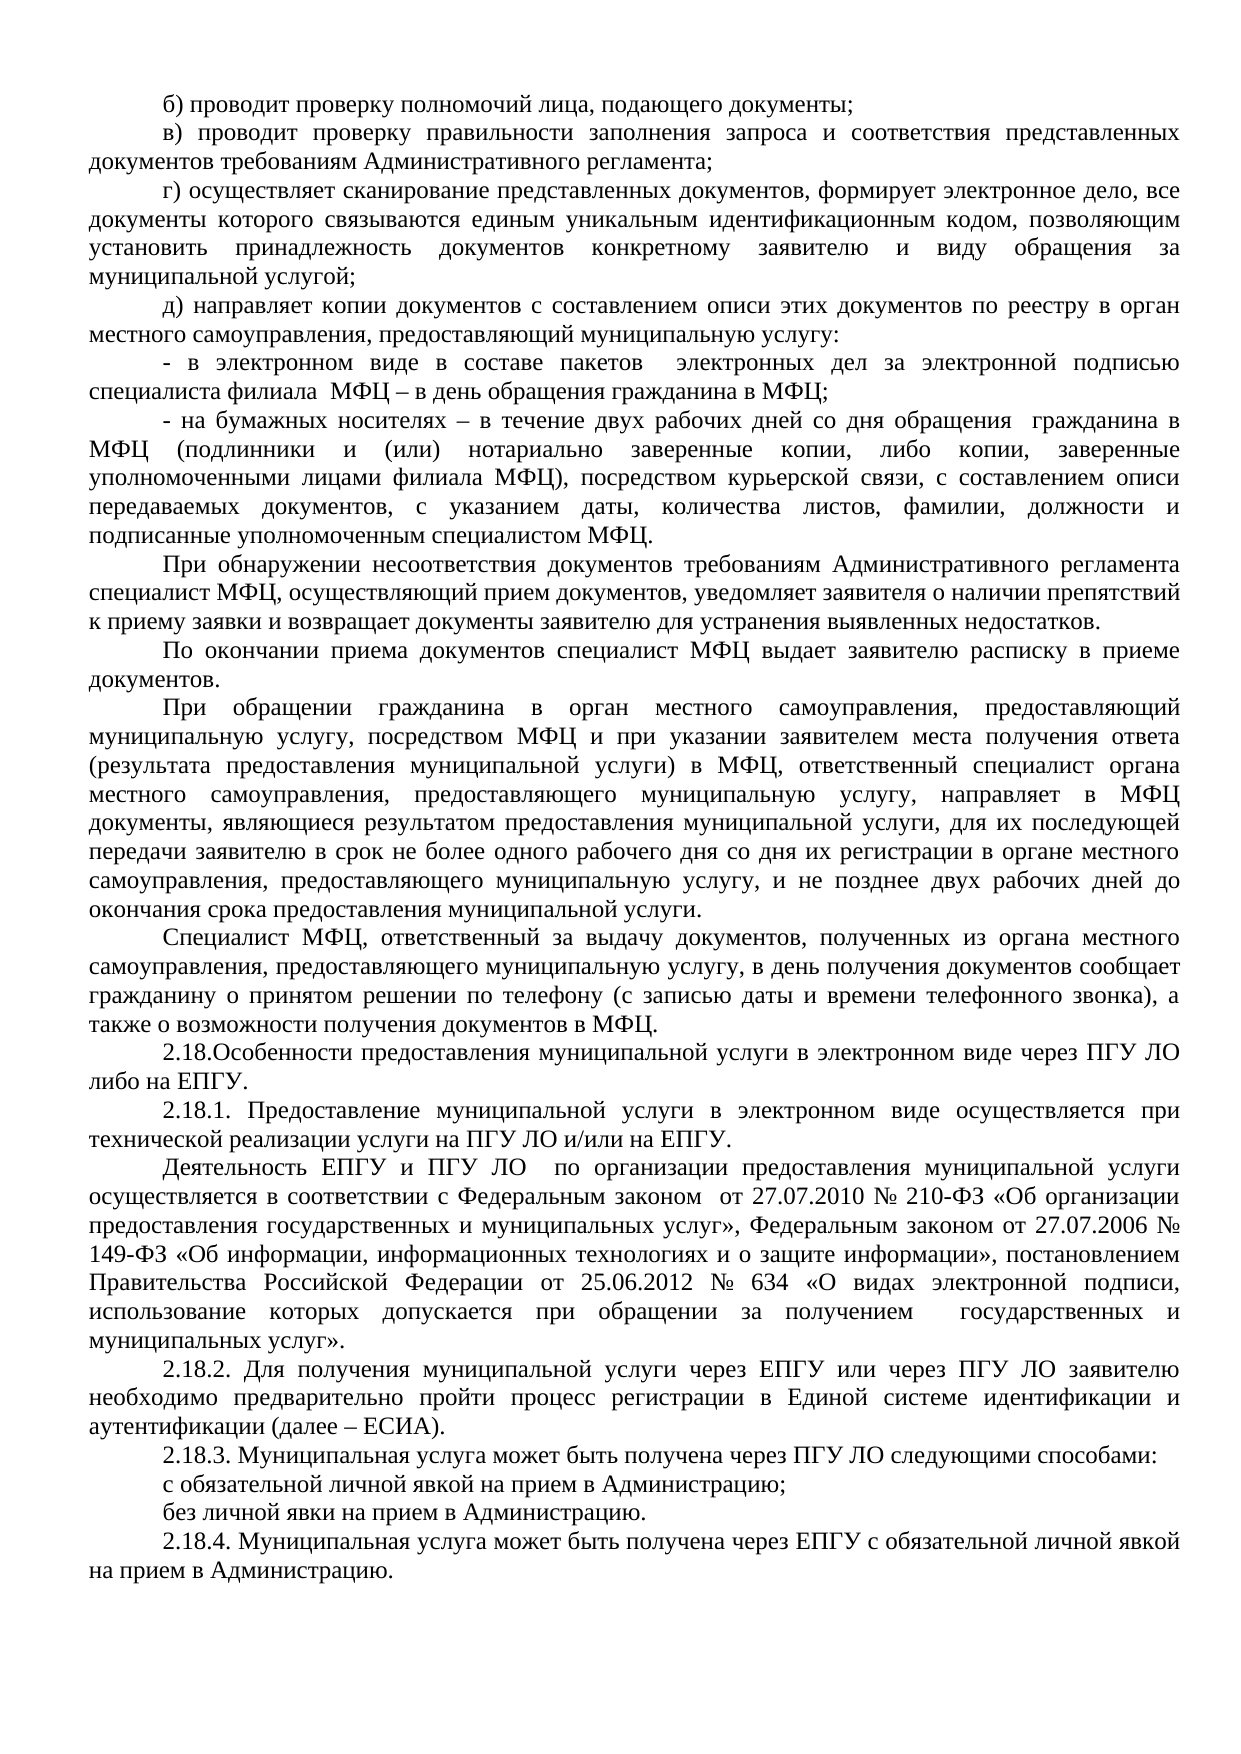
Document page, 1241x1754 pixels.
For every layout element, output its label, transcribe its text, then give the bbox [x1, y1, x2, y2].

text - в электронном виде в составе пакетов электронных дел за электронной подписью специалиста филиала МФЦ – в день обращения гражданина в МФЦ; [89, 347, 1181, 405]
text 2.18.1. Предоставление муниципальной услуги в электронном виде осуществляется при технической реализации услуги на ПГУ ЛО и/или на ЕПГУ. [89, 1095, 1181, 1152]
text д) направляет копии документов с составлением описи этих документов по реестру в орган местного самоуправления, предоставляющий муниципальную услугу: [89, 290, 1181, 347]
text Деятельность ЕПГУ и ПГУ ЛО по организации предоставления муниципальной услуги осуществляется в соответствии с Федеральным законом от 27.07.2010 № 210-ФЗ «Об организации предоставления государственных и муниципальных услуг», Федеральным законом от 27.07.2006 № 149-ФЗ «Об информации, информационных технологиях и о защите информации», постановлением Правительства Российской Федерации от 25.06.2012 № 634 «О видах электронной подписи, использование которых допускается при обращении за получением государственных и муниципальных услуг». [89, 1152, 1181, 1354]
text с обязательной личной явкой на прием в Администрацию; [89, 1469, 1181, 1497]
text По окончании приема документов специалист МФЦ выдает заявителю расписку в приеме документов. [89, 635, 1181, 692]
text 2.18.Особенности предоставления муниципальной услуги в электронном виде через ПГУ ЛО либо на ЕПГУ. [89, 1037, 1181, 1095]
text г) осуществляет сканирование представленных документов, формирует электронное дело, все документы которого связываются единым уникальным идентификационным кодом, позволяющим установить принадлежность документов конкретному заявителю и виду обращения за муниципальной услугой; [89, 175, 1181, 290]
text При обнаружении несоответствия документов требованиям Административного регламента специалист МФЦ, осуществляющий прием документов, уведомляет заявителя о наличии препятствий к приему заявки и возвращает документы заявителю для устранения выявленных недостатков. [89, 549, 1181, 635]
text б) проводит проверку полномочий лица, подающего документы; [89, 89, 1181, 117]
text При обращении гражданина в орган местного самоуправления, предоставляющий муниципальную услугу, посредством МФЦ и при указании заявителем места получения ответа (результата предоставления муниципальной услуги) в МФЦ, ответственный специалист органа местного самоуправления, предоставляющего муниципальную услугу, направляет в МФЦ документы, являющиеся результатом предоставления муниципальной услуги, для их последующей передачи заявителю в срок не более одного рабочего дня со дня их регистрации в органе местного самоуправления, предоставляющего муниципальную услугу, и не позднее двух рабочих дней до окончания срока предоставления муниципальной услуги. [89, 692, 1181, 922]
text в) проводит проверку правильности заполнения запроса и соответствия представленных документов требованиям Административного регламента; [89, 117, 1181, 175]
text 2.18.3. Муниципальная услуга может быть получена через ПГУ ЛО следующими способами: [89, 1440, 1181, 1469]
text без личной явки на прием в Администрацию. [89, 1497, 1181, 1526]
text 2.18.2. Для получения муниципальной услуги через ЕПГУ или через ПГУ ЛО заявителю необходимо предварительно пройти процесс регистрации в Единой системе идентификации и аутентификации (далее – ЕСИА). [89, 1354, 1181, 1440]
text - на бумажных носителях – в течение двух рабочих дней со дня обращения гражданина в МФЦ (подлинники и (или) нотариально заверенные копии, либо копии, заверенные уполномоченными лицами филиала МФЦ), посредством курьерской связи, с составлением описи передаваемых документов, с указанием даты, количества листов, фамилии, должности и подписанные уполномоченным специалистом МФЦ. [89, 405, 1181, 549]
text 2.18.4. Муниципальная услуга может быть получена через ЕПГУ с обязательной личной явкой на прием в Администрацию. [89, 1526, 1181, 1584]
text Специалист МФЦ, ответственный за выдачу документов, полученных из органа местного самоуправления, предоставляющего муниципальную услугу, в день получения документов сообщает гражданину о принятом решении по телефону (с записью даты и времени телефонного звонка), а также о возможности получения документов в МФЦ. [89, 922, 1181, 1037]
